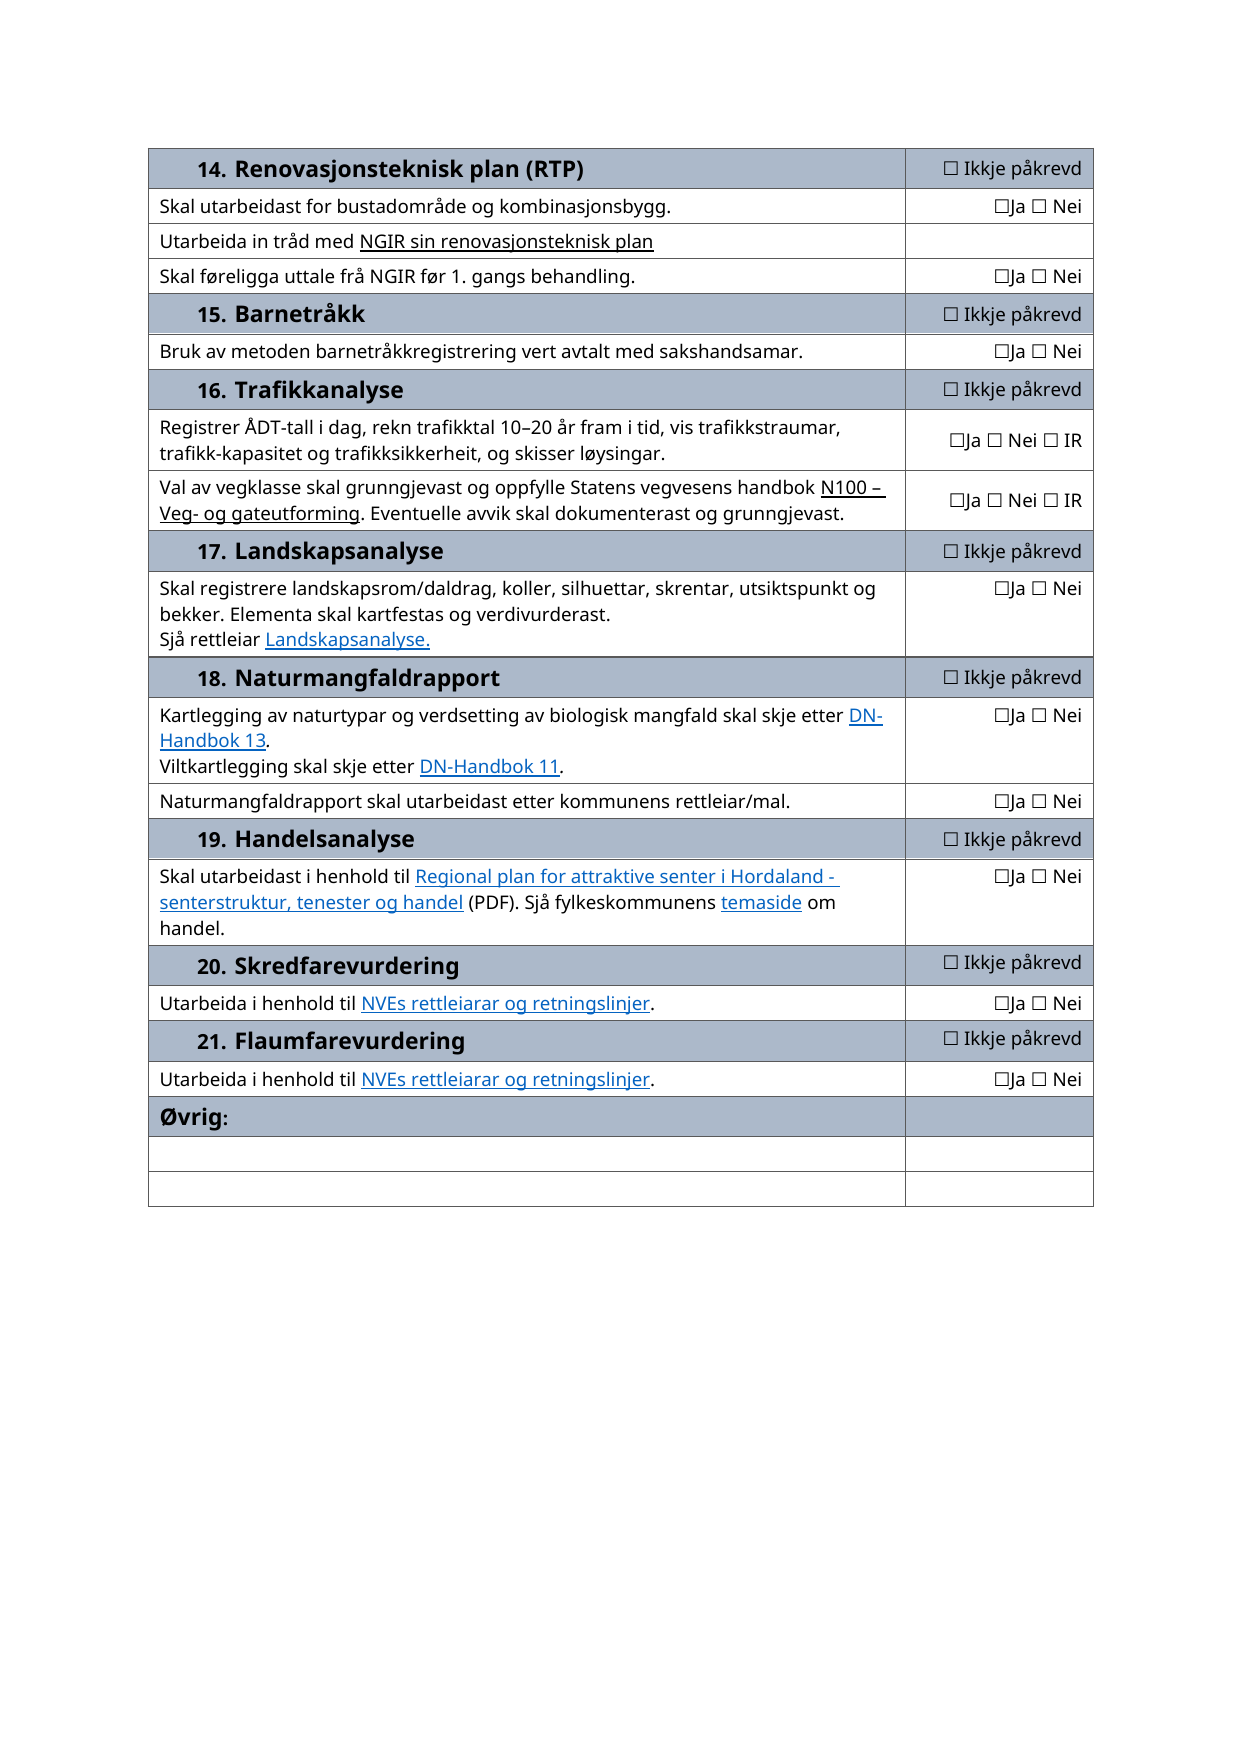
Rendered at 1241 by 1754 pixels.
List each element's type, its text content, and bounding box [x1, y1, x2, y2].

table_cell ☐ Ikkje påkrevd [906, 149, 1093, 188]
table_cell ☐Ja ☐ Nei [906, 572, 1093, 656]
table_cell Skal registrere landskapsrom/daldrag, koller, silhuettar, skrentar, utsiktspunkt og bekker. Elementa skal kartfestas og verdivurderast. Sjå rettleiar Landskapsanalyse. [149, 572, 905, 656]
table_cell Utarbeida i henhold til NVEs rettleiarar og retningslinjer. [149, 986, 905, 1020]
table_cell Utarbeida i henhold til NVEs rettleiarar og retningslinjer. [149, 1062, 905, 1096]
table_cell ☐ Ikkje påkrevd [906, 370, 1093, 409]
table_cell Landskapsanalyse [149, 531, 905, 571]
table_cell ☐Ja ☐ Nei [906, 784, 1093, 818]
table_cell ☐ Ikkje påkrevd [906, 819, 1093, 858]
table_cell Bruk av metoden barnetråkkregistrering vert avtalt med sakshandsamar. [149, 335, 905, 368]
table_cell Øvrig: [149, 1097, 905, 1136]
table_cell ☐ Ikkje påkrevd [906, 294, 1093, 333]
table_cell ☐ Ikkje påkrevd [906, 946, 1093, 985]
table_cell [149, 1137, 905, 1171]
table_cell Naturmangfaldrapport skal utarbeidast etter kommunens rettleiar/mal. [149, 784, 905, 818]
table_cell [149, 1172, 905, 1206]
table_cell ☐Ja ☐ Nei [906, 259, 1093, 293]
table_cell Kartlegging av naturtypar og verdsetting av biologisk mangfald skal skje etter DN-Handbok 13. Viltkartlegging skal skje etter DN-Handbok 11. [149, 698, 905, 783]
table_cell Skal føreligga uttale frå NGIR før 1. gangs behandling. [149, 259, 905, 293]
table_cell ☐Ja ☐ Nei [906, 335, 1093, 368]
table_cell ☐Ja ☐ Nei ☐ IR [906, 410, 1093, 469]
table_cell Skredfarevurdering [149, 946, 905, 985]
table_cell [906, 1097, 1093, 1136]
table_cell ☐Ja ☐ Nei ☐ IR [906, 471, 1093, 530]
table_cell ☐Ja ☐ Nei [906, 860, 1093, 944]
table_cell Renovasjonsteknisk plan (RTP) [149, 149, 905, 188]
table_cell Skal utarbeidast for bustadområde og kombinasjonsbygg. [149, 189, 905, 223]
table_cell [906, 1172, 1093, 1206]
table_cell [906, 224, 1093, 258]
table_cell [906, 1137, 1093, 1171]
table_cell Utarbeida in tråd med NGIR sin renovasjonsteknisk plan [149, 224, 905, 258]
table_cell ☐ Ikkje påkrevd [906, 531, 1093, 571]
table_cell ☐Ja ☐ Nei [906, 698, 1093, 783]
table_cell Barnetråkk [149, 294, 905, 333]
table_cell ☐Ja ☐ Nei [906, 1062, 1093, 1096]
table_cell Trafikkanalyse [149, 370, 905, 409]
table_cell Val av vegklasse skal grunngjevast og oppfylle Statens vegvesens handbok N100 – Veg- og gateutforming. Eventuelle avvik skal dokumenterast og grunngjevast. [149, 471, 905, 530]
table_cell ☐ Ikkje påkrevd [906, 1021, 1093, 1061]
table_cell Handelsanalyse [149, 819, 905, 858]
table_cell Registrer ÅDT-tall i dag, rekn trafikktal 10–20 år fram i tid, vis trafikkstraumar, trafikk-kapasitet og trafikksikkerheit, og skisser løysingar. [149, 410, 905, 469]
table_cell ☐Ja ☐ Nei [906, 189, 1093, 223]
table_cell ☐Ja ☐ Nei [906, 986, 1093, 1020]
table_cell Naturmangfaldrapport [149, 658, 905, 697]
table_cell Flaumfarevurdering [149, 1021, 905, 1061]
table_cell Skal utarbeidast i henhold til Regional plan for attraktive senter i Hordaland - senterstruktur, tenester og handel (PDF). Sjå fylkeskommunens temaside om handel. [149, 860, 905, 944]
table_cell ☐ Ikkje påkrevd [906, 658, 1093, 697]
